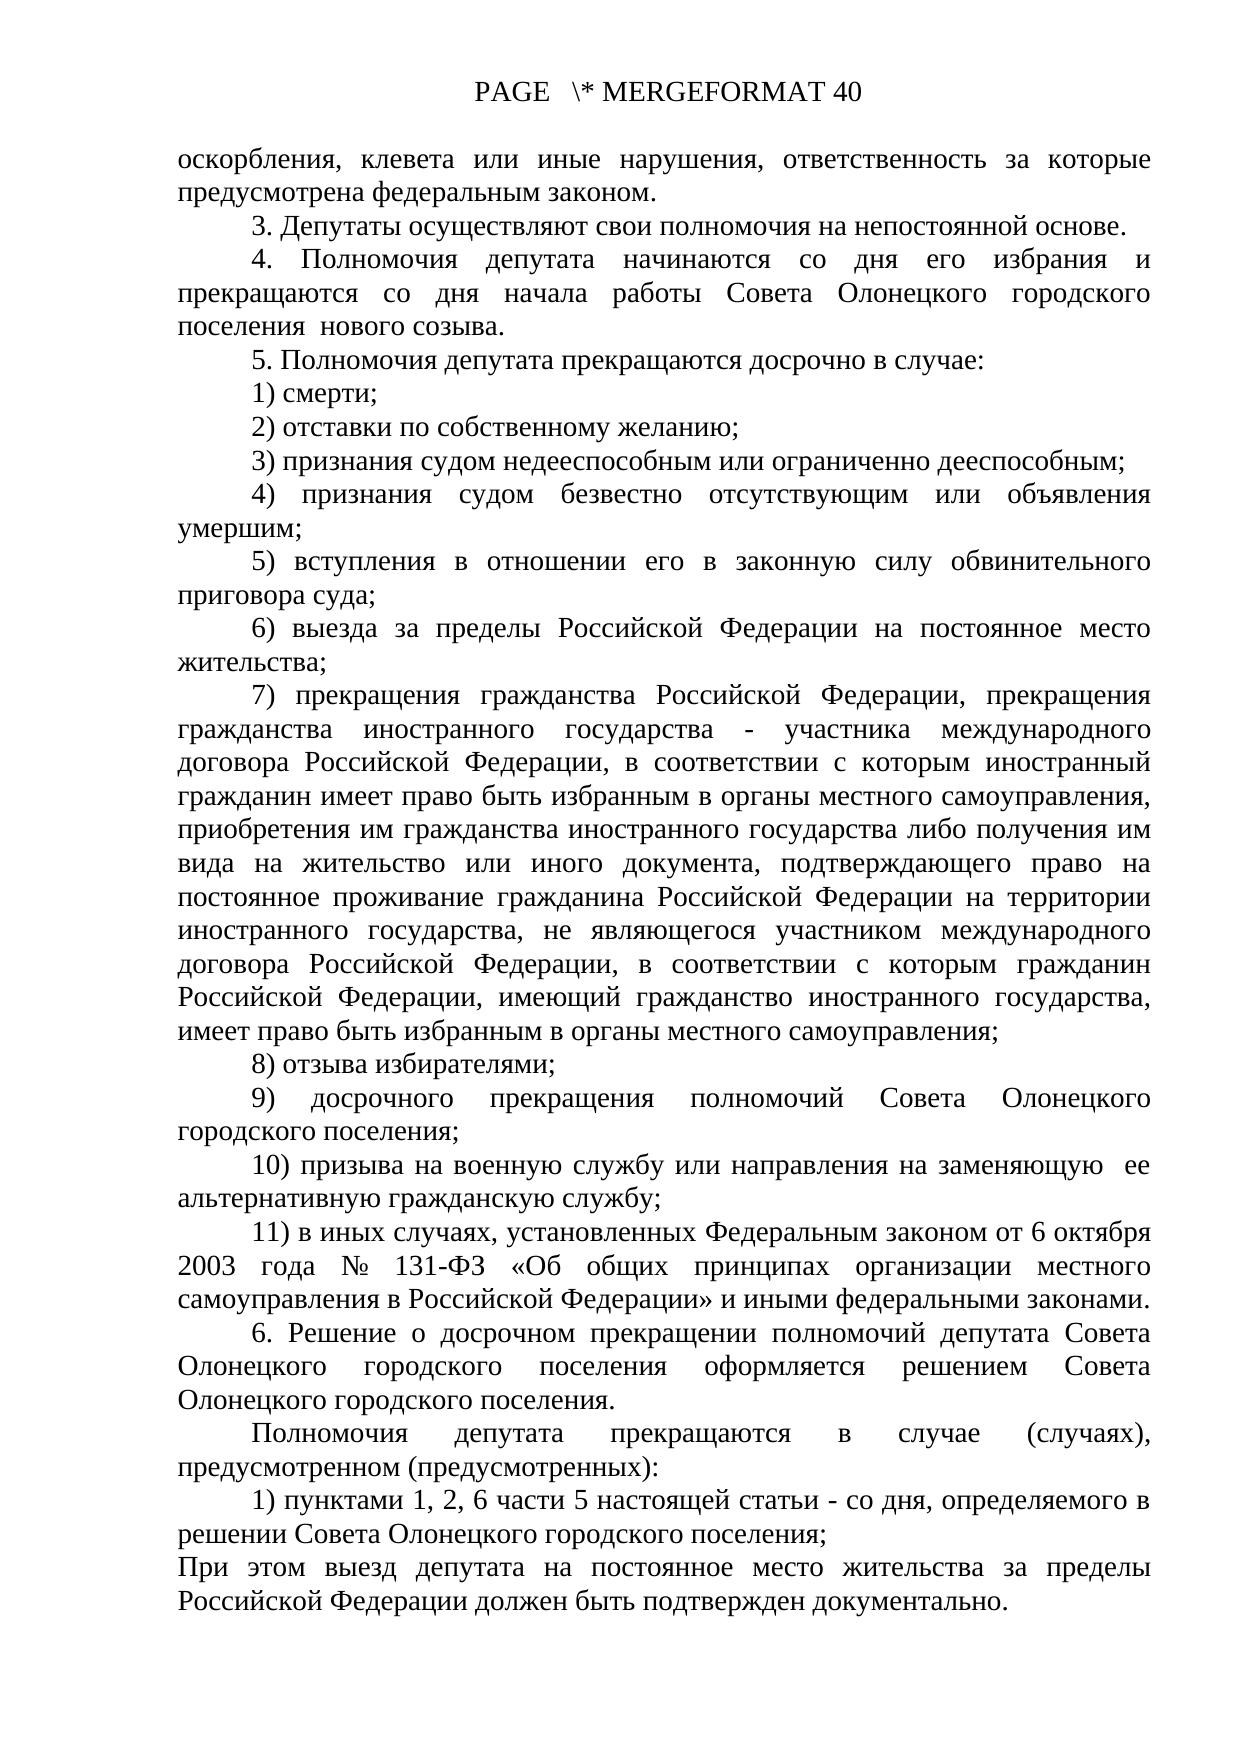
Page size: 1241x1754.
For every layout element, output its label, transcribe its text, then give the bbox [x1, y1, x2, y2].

text 3. Депутаты осуществляют свои полномочия на непостоянной основе. [177, 208, 1152, 241]
text 6. Решение о досрочном прекращении полномочий депутата Совета Олонецкого городского поселения оформляется решением Совета Олонецкого городского поселения. [177, 1315, 1152, 1415]
text При этом выезд депутата на постоянное место жительства за пределы Российской Федерации должен быть подтвержден документально. [177, 1549, 1152, 1617]
text Полномочия депутата прекращаются в случае (случаях), предусмотренном (предусмотренных): [177, 1415, 1152, 1482]
text 4. Полномочия депутата начинаются со дня его избрания и прекращаются со дня начала работы Совета Олонецкого городского поселения нового созыва. [177, 241, 1152, 342]
text 6) выезда за пределы Российской Федерации на постоянное место жительства; [177, 610, 1152, 677]
text 7) прекращения гражданства Российской Федерации, прекращения гражданства иностранного государства - участника международного договора Российской Федерации, в соответствии с которым иностранный гражданин имеет право быть избранным в органы местного самоуправления, приобретения им гражданства иностранного государства либо получения им вида на жительство или иного документа, подтверждающего право на постоянное проживание гражданина Российской Федерации на территории иностранного государства, не являющегося участником международного договора Российской Федерации, в соответствии с которым гражданин Российской Федерации, имеющий гражданство иностранного государства, имеет право быть избранным в органы местного самоуправления; [177, 677, 1152, 1046]
text 9) досрочного прекращения полномочий Совета Олонецкого городского поселения; [177, 1080, 1152, 1147]
text 5) вступления в отношении его в законную силу обвинительного приговора суда; [177, 543, 1152, 610]
text 1) пунктами 1, 2, 6 части 5 настоящей статьи - со дня, определяемого в решении Совета Олонецкого городского поселения; [177, 1482, 1152, 1549]
text 5. Полномочия депутата прекращаются досрочно в случае: [177, 342, 1152, 376]
text 3) признания судом недееспособным или ограниченно дееспособным; [177, 443, 1152, 476]
text 11) в иных случаях, установленных Федеральным законом от 6 октября 2003 года № 131-ФЗ «Об общих принципах организации местного самоуправления в Российской Федерации» и иными федеральными законами. [177, 1214, 1152, 1315]
text 2) отставки по собственному желанию; [177, 409, 1152, 443]
text 4) признания судом безвестно отсутствующим или объявления умершим; [177, 476, 1152, 543]
text 8) отзыва избирателями; [177, 1046, 1152, 1080]
text 10) призыва на военную службу или направления на заменяющую ее альтернативную гражданскую службу; [177, 1147, 1152, 1214]
text 1) смерти; [177, 376, 1152, 409]
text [177, 141, 1152, 208]
